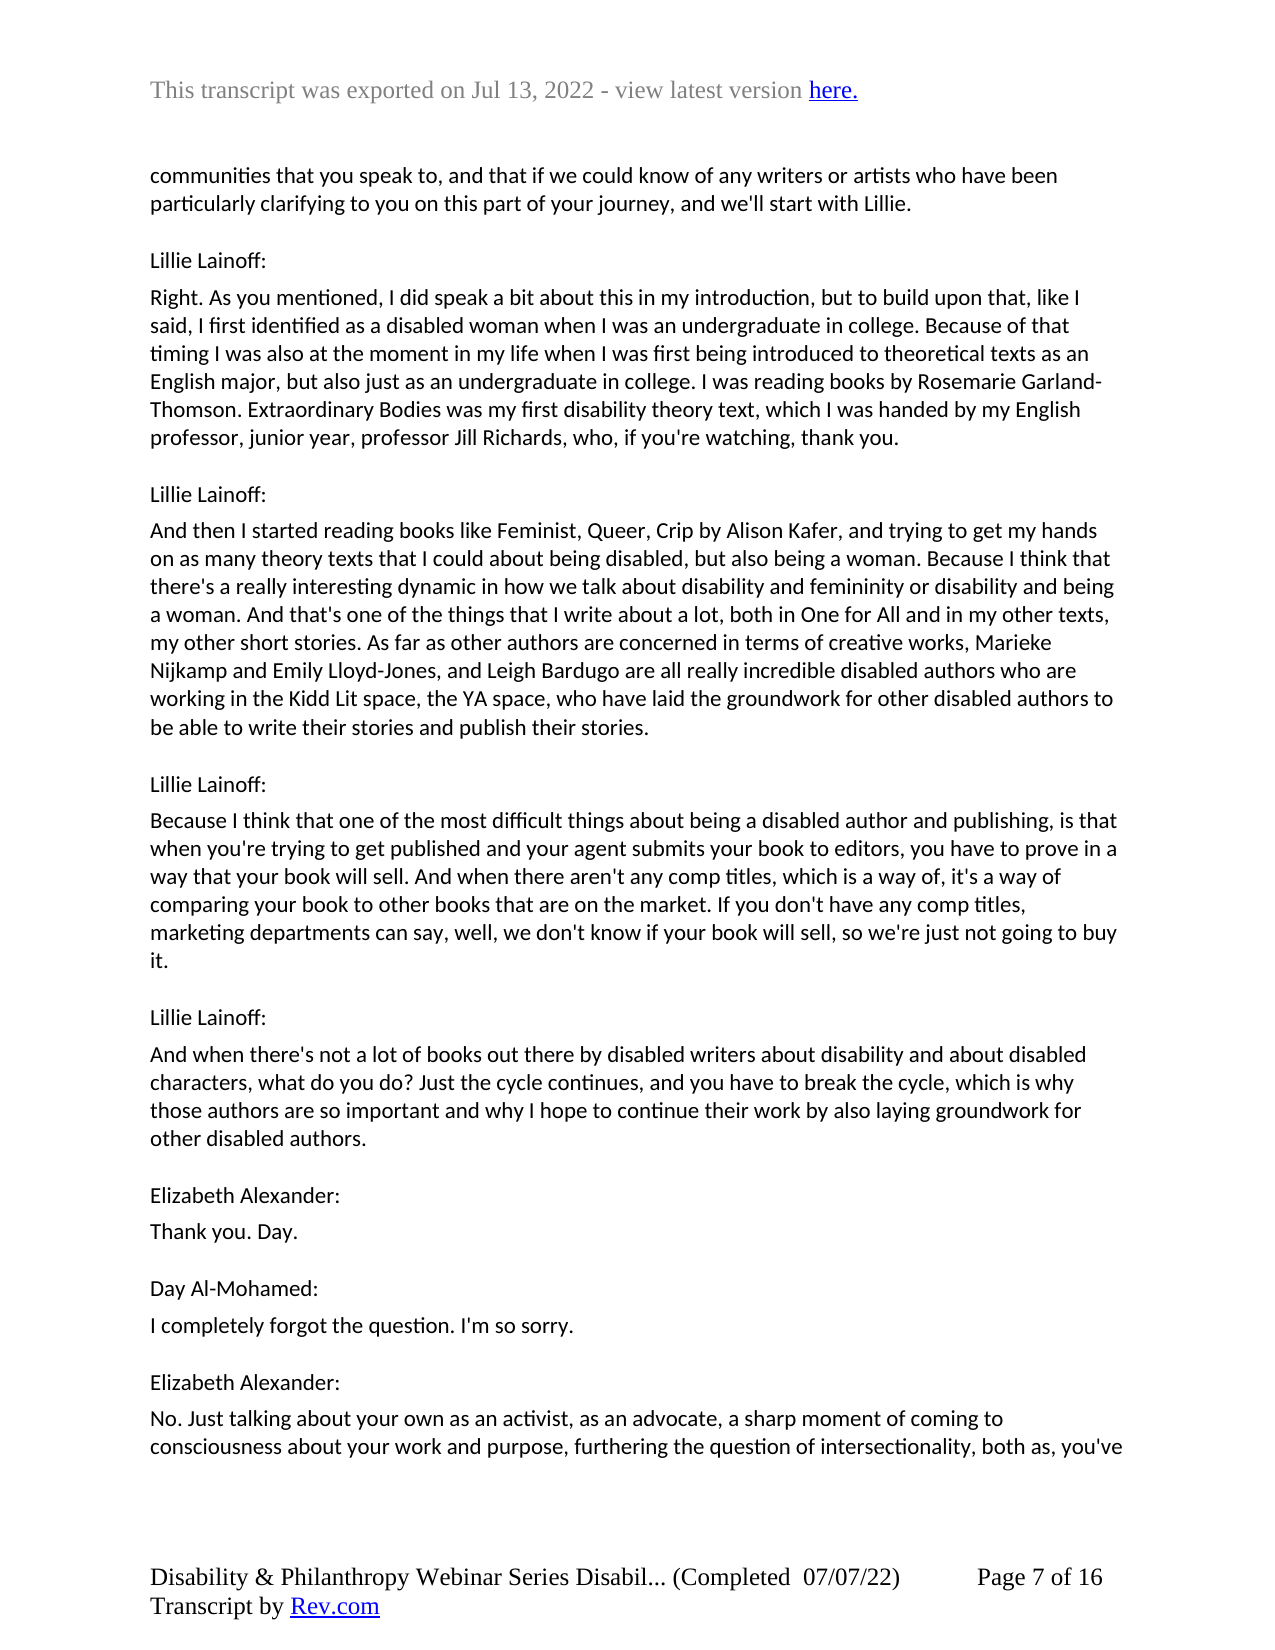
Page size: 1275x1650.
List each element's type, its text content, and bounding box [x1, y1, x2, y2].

text Lillie Lainoff: [150, 1003, 1125, 1031]
text Thank you. Day. [150, 1217, 1125, 1245]
text Lillie Lainoff: [150, 770, 1125, 798]
text Elizabeth Alexander: [150, 1368, 1125, 1396]
text Right. As you mentioned, I did speak a bit about this in my introduction, but to build upon that, like I said, I first identified as a disabled woman when I was an undergraduate in college. Because of that timing I was also at the moment in my life when I was first being introduced to theoretical texts as an English major, but also just as an undergraduate in college. I was reading books by Rosemarie Garland-Thomson. Extraordinary Bodies was my first disability theory text, which I was handed by my English professor, junior year, professor Jill Richards, who, if you're watching, thank you. [150, 283, 1125, 451]
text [150, 1404, 1125, 1461]
text And then I started reading books like Feminist, Queer, Crip by Alison Kafer, and trying to get my hands on as many theory texts that I could about being disabled, but also being a woman. Because I think that there's a really interesting dynamic in how we talk about disability and femininity or disability and being a woman. And that's one of the things that I write about a lot, both in One for All and in my other texts, my other short stories. As far as other authors are concerned in terms of creative works, Marieke Nijkamp and Emily Lloyd-Jones, and Leigh Bardugo are all really incredible disabled authors who are working in the Kidd Lit space, the YA space, who have laid the groundwork for other disabled authors to be able to write their stories and publish their stories. [150, 516, 1125, 741]
text Day Al-Mohamed: [150, 1274, 1125, 1303]
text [150, 161, 1125, 217]
text I completely forgot the question. I'm so sorry. [150, 1311, 1125, 1339]
text Because I think that one of the most difficult things about being a disabled author and publishing, is that when you're trying to get published and your agent submits your book to editors, you have to prove in a way that your book will sell. And when there aren't any comp titles, which is a way of, it's a way of comparing your book to other books that are on the market. If you don't have any comp titles, marketing departments can say, well, we don't know if your book will sell, so we're just not going to buy it. [150, 806, 1125, 974]
text And when there's not a lot of books out there by disabled writers about disability and about disabled characters, what do you do? Just the cycle continues, and you have to break the cycle, which is why those authors are so important and why I hope to continue their work by also laying groundwork for other disabled authors. [150, 1040, 1125, 1152]
text Lillie Lainoff: [150, 480, 1125, 508]
text Elizabeth Alexander: [150, 1181, 1125, 1209]
text Lillie Lainoff: [150, 246, 1125, 274]
